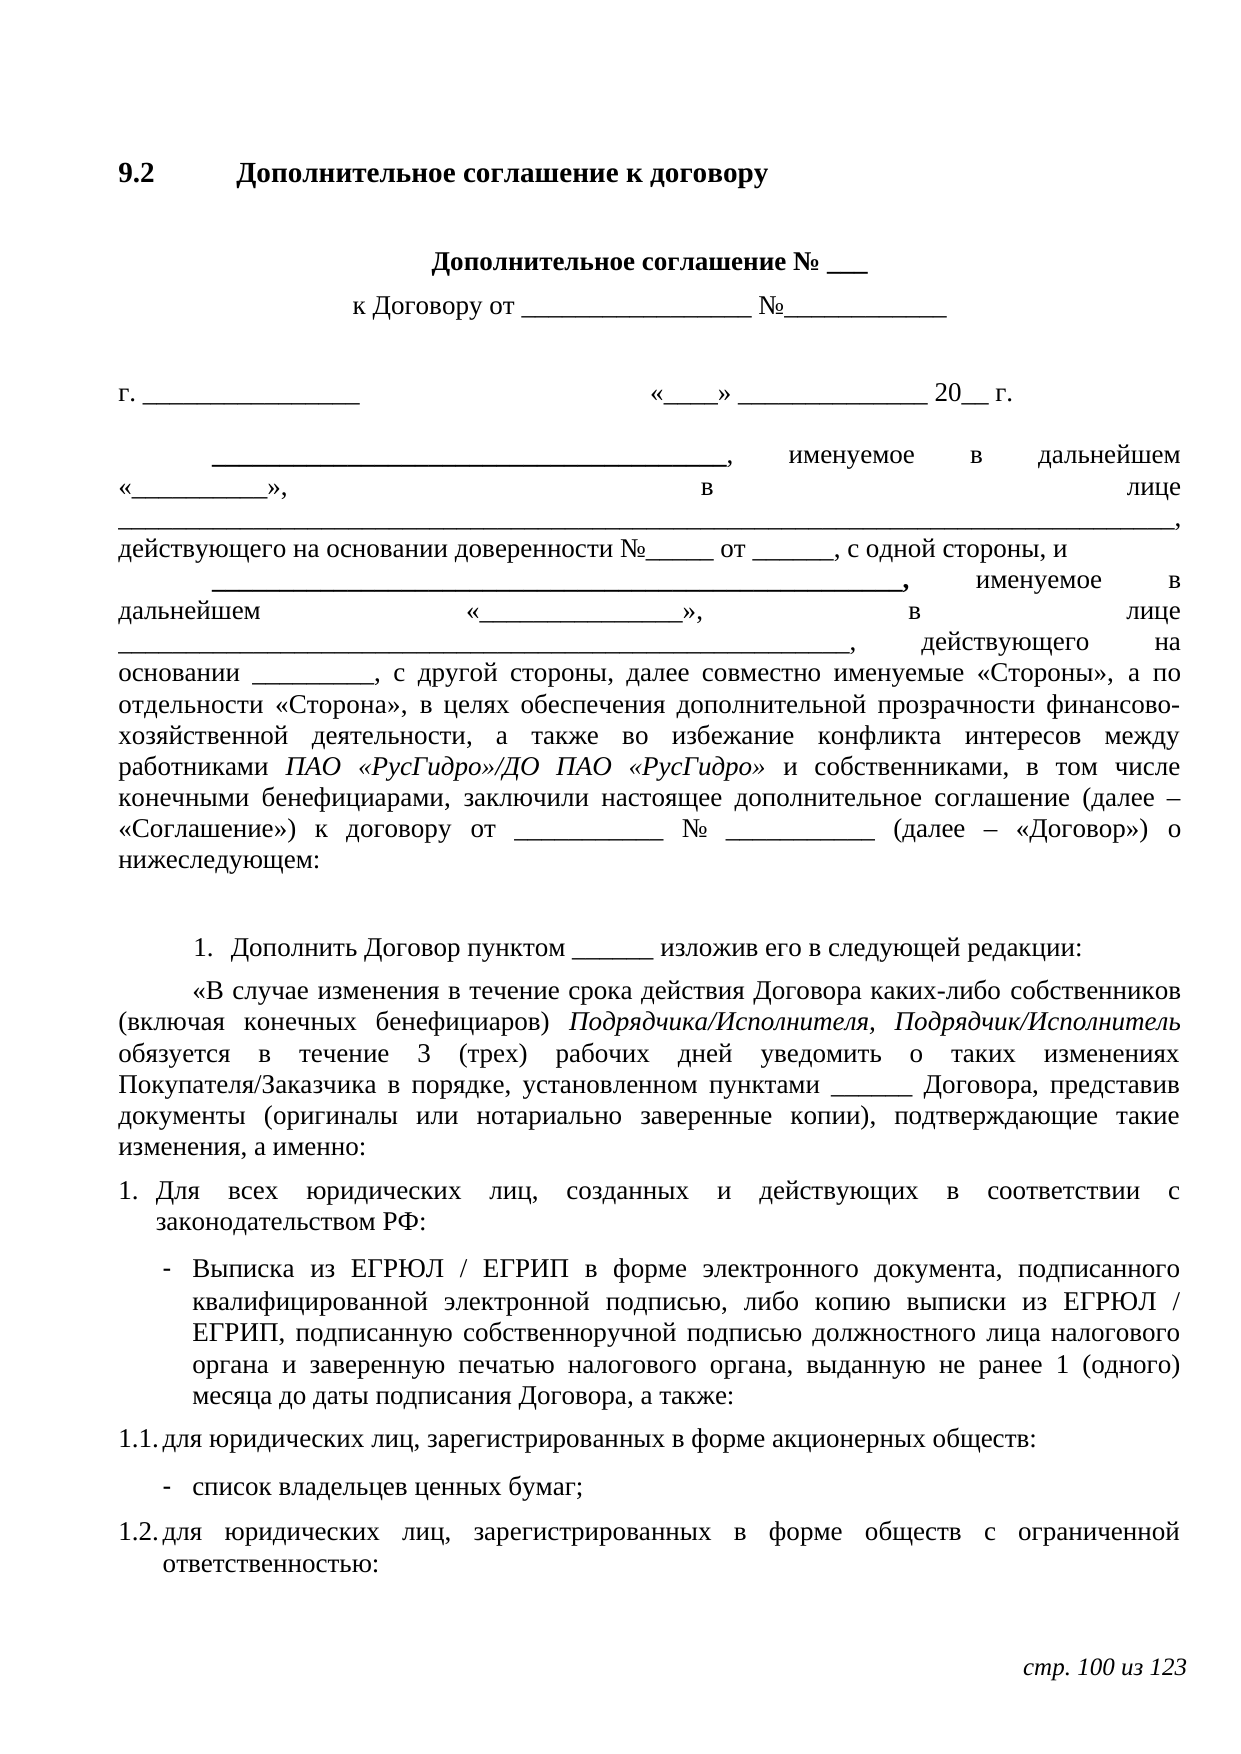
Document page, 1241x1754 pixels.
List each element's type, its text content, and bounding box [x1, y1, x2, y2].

list Дополнить Договор пунктом ______ изложив его в следующей редакции: [193, 931, 1181, 962]
list для юридических лиц, зарегистрированных в форме акционерных обществ: [118, 1422, 1181, 1454]
subtitle Дополнительное соглашение к договору [118, 156, 1181, 189]
text ___________________________________________________, именуемое в дальнейшем «_______________», в лице ______________________________________________________, действующего на основании _________, с другой стороны, далее совместно именуемые «Стороны», а по отдельности «Сторона», в целях обеспечения дополнительной прозрачности финансово-хозяйственной деятельности, а также во избежание конфликта интересов между работниками ПАО «РусГидро»/ДО ПАО «РусГидро» и собственниками, в том числе конечными бенефициарами, заключили настоящее дополнительное соглашение (далее – «Соглашение») к договору от ___________ № ___________ (далее – «Договор») о нижеследующем: [118, 563, 1181, 874]
list Для всех юридических лиц, созданных и действующих в соответствии с законодательством РФ: [118, 1174, 1181, 1236]
text г. ________________ «____» ______________ 20__ г. [118, 376, 1181, 407]
list Выписка из ЕГРЮЛ / ЕГРИП в форме электронного документа, подписанного квалифицированной электронной подписью, либо копию выписки из ЕГРЮЛ / ЕГРИП, подписанную собственноручной подписью должностного лица налогового органа и заверенную печатью налогового органа, выданную не ранее 1 (одного) месяца до даты подписания Договора, а также: [162, 1248, 1181, 1410]
text к Договору от _________________ №____________ [118, 289, 1181, 320]
list для юридических лиц, зарегистрированных в форме обществ с ограниченной ответственностью: [118, 1516, 1181, 1578]
text ______________________________________, именуемое в дальнейшем «__________», в лице ______________________________________________________________________________, действующего на основании доверенности №_____ от ______, с одной стороны, и [118, 438, 1181, 563]
list список владельцев ценных бумаг; [162, 1466, 1181, 1503]
text Дополнительное соглашение № ___ [118, 245, 1181, 276]
text «В случае изменения в течение срока действия Договора каких-либо собственников (включая конечных бенефициаров) Подрядчика/Исполнителя, Подрядчик/Исполнитель обязуется в течение 3 (трех) рабочих дней уведомить о таких изменениях Покупателя/Заказчика в порядке, установленном пунктами ______ Договора, представив документы (оригиналы или нотариально заверенные копии), подтверждающие такие изменения, а именно: [118, 974, 1181, 1161]
